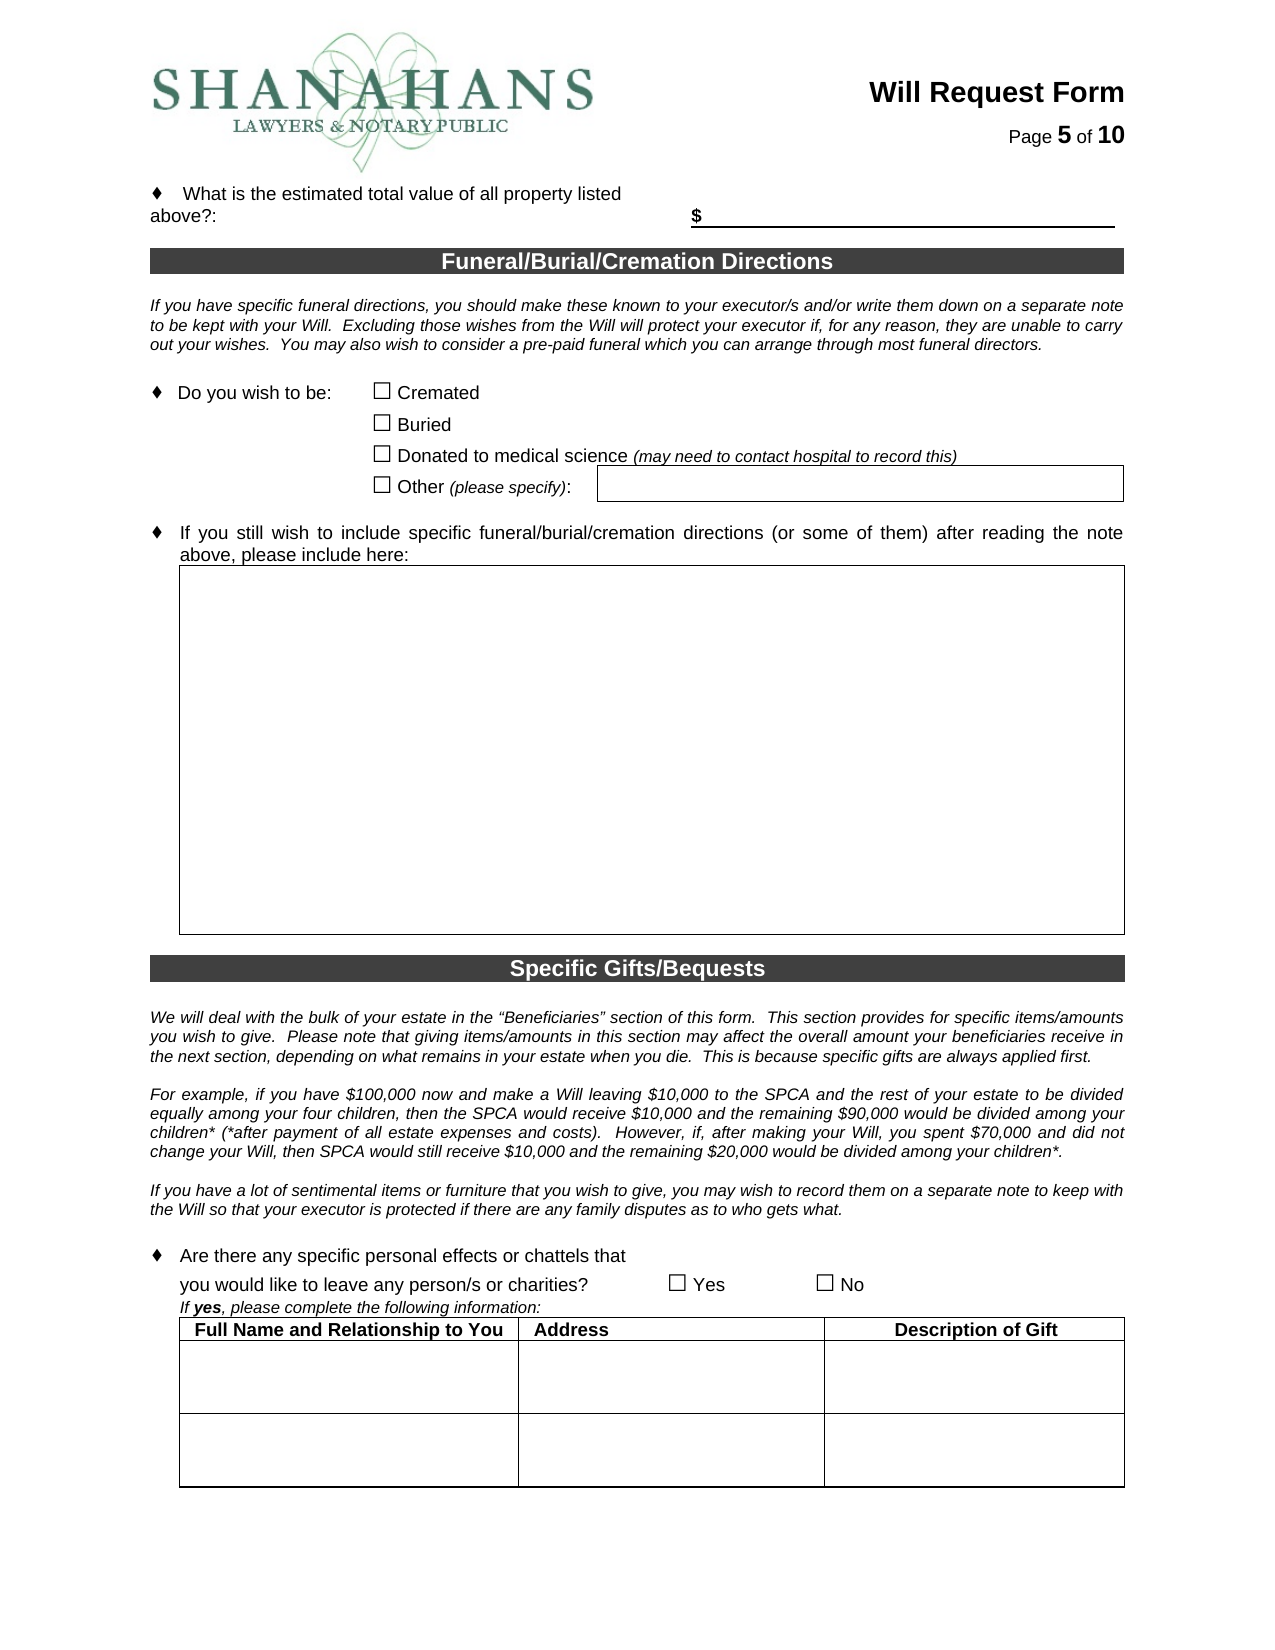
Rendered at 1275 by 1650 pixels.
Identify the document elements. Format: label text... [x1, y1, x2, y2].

table_cell [180, 1414, 518, 1486]
table_header Description of Gift [825, 1318, 1124, 1340]
text Buried [150, 406, 1125, 438]
text Other (please specify): [150, 469, 597, 500]
text If you have a lot of sentimental items or furniture that you wish to give, you may wish to record them on a separate note to keep with the Will so that your executor is protected if there are any family disputes as to who gets what. [150, 1181, 1125, 1219]
list you would like to leave any person/s or charities? Yes No [179, 1267, 1125, 1298]
subtitle Specific Gifts/Bequests [150, 955, 1125, 982]
table_header What is the estimated total value of all property listed above?: [150, 183, 691, 226]
text Do you wish to be: Cremated [150, 375, 1125, 406]
table_header [180, 566, 1124, 933]
picture [134, 19, 618, 183]
list If you still wish to include specific funeral/burial/cremation directions (or some of them) after reading the note above, please include here: [150, 522, 1125, 565]
subtitle Funeral/Burial/Cremation Directions [150, 248, 1124, 274]
text For example, if you have $100,000 now and make a Will leaving $10,000 to the SPCA and the rest of your estate to be divided equally among your four children, then the SPCA would receive $10,000 and the remaining $90,000 would be divided among your children* (*after payment of all estate expenses and costs). However, if, after making your Will, you spent $70,000 and did not change your Will, then SPCA would still receive $10,000 and the remaining $20,000 would be divided among your children*. [150, 1085, 1125, 1161]
table_header $ [691, 183, 1115, 226]
table_header Address [519, 1318, 824, 1340]
text If yes, please complete the following information: [150, 1298, 1125, 1317]
table_cell [519, 1414, 824, 1486]
table_header Full Name and Relationship to You [180, 1318, 518, 1340]
table_cell [825, 1414, 1124, 1486]
text Donated to medical science (may need to contact hospital to record this) [150, 438, 1125, 469]
text If you have specific funeral directions, you should make these known to your executor/s and/or write them down on a separate note to be kept with your Will. Excluding those wishes from the Will will protect your executor if, for any reason, they are unable to carry out your wishes. You may also wish to consider a pre-paid funeral which you can arrange through most funeral directors. [150, 296, 1125, 354]
table_cell [519, 1341, 824, 1413]
list Are there any specific personal effects or chattels that [150, 1245, 1125, 1267]
table_cell [180, 1341, 518, 1413]
table_cell [825, 1341, 1124, 1413]
text We will deal with the bulk of your estate in the “Beneficiaries” section of this form. This section provides for specific items/amounts you wish to give. Please note that giving items/amounts in this section may affect the overall amount your beneficiaries receive in the next section, depending on what remains in your estate when you die. This is because specific gifts are always applied first. [150, 1008, 1125, 1066]
